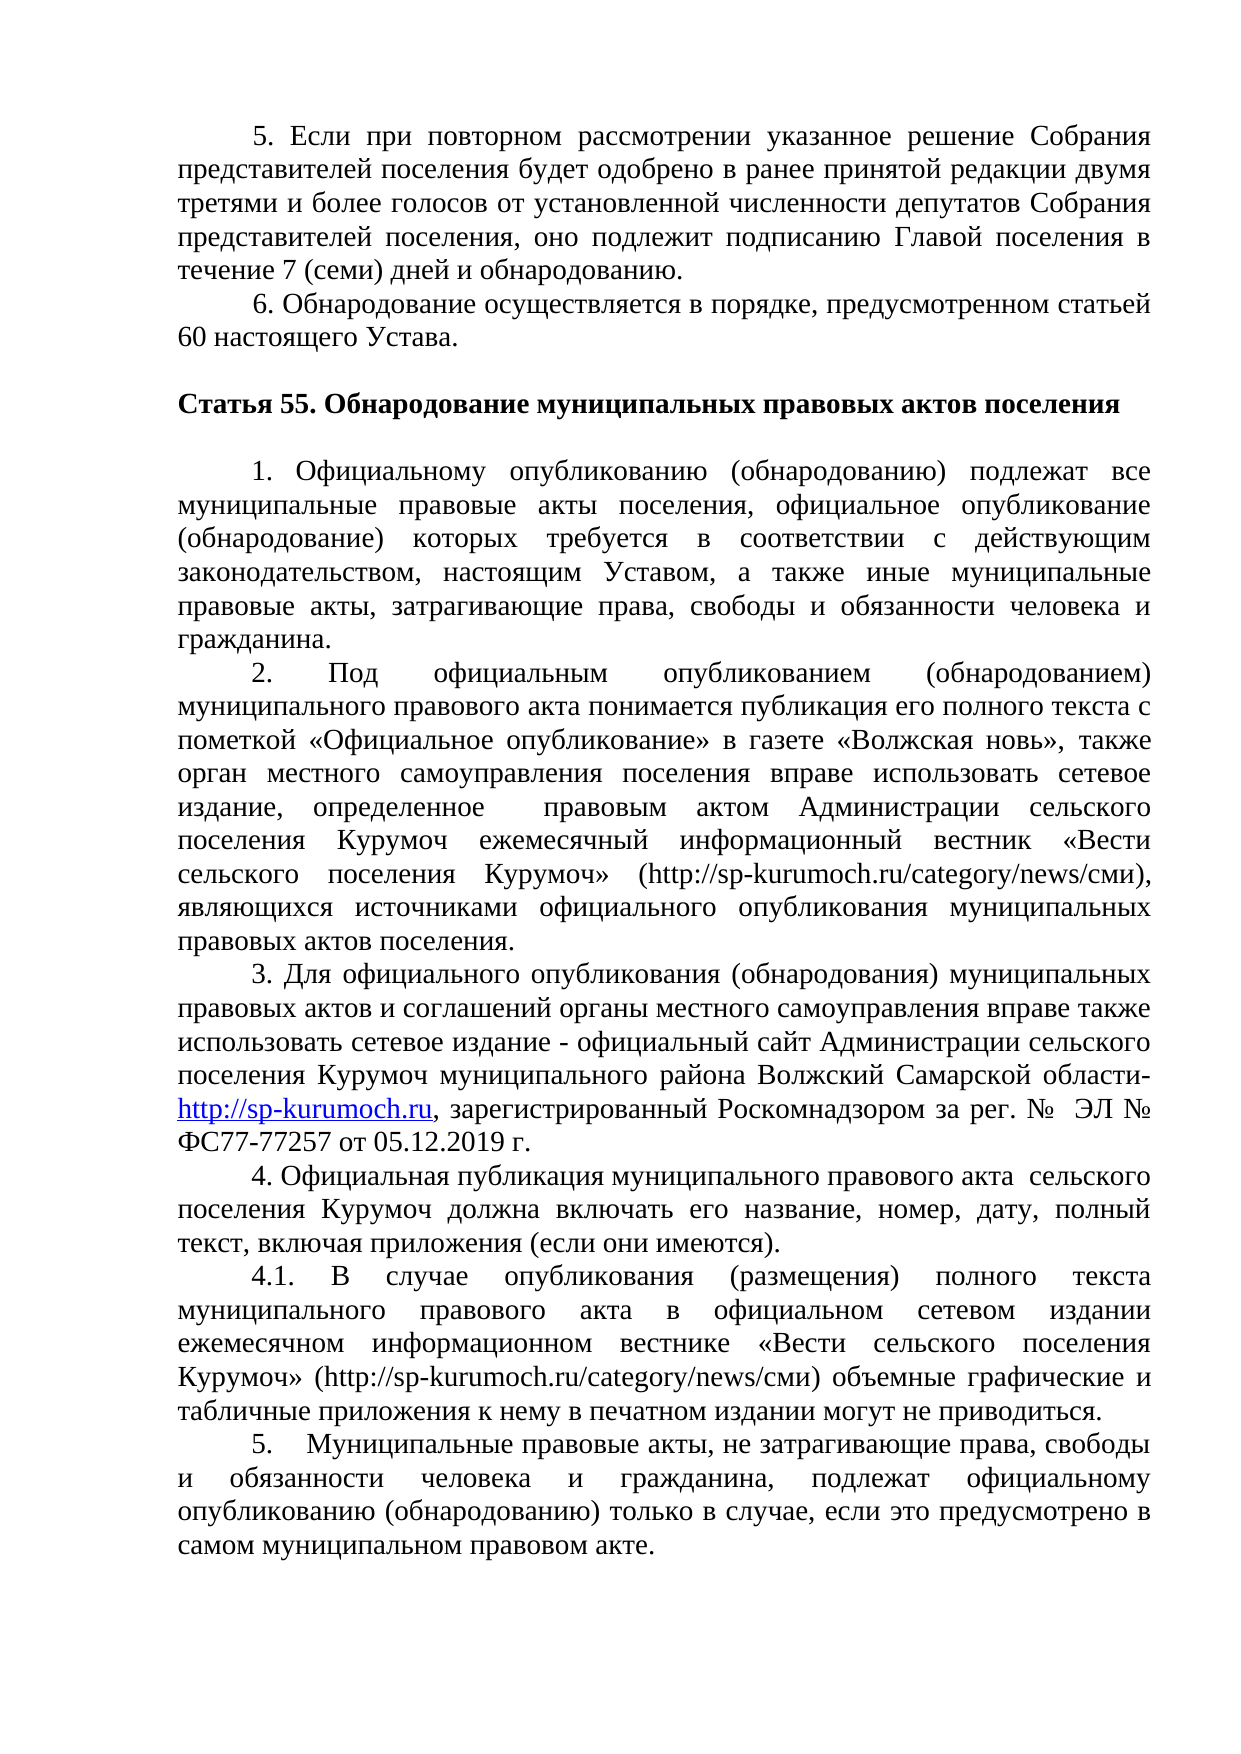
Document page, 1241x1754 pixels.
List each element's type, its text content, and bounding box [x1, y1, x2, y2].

list Официальному опубликованию (обнародованию) подлежат все муниципальные правовые акты поселения, официальное опубликование (обнародование) которых требуется в соответствии с действующим законодательством, настоящим Уставом, а также иные муниципальные правовые акты, затрагивающие права, свободы и обязанности человека и гражданина. [177, 453, 1152, 655]
list Обнародование муниципальных правовых актов поселения [177, 386, 1152, 420]
text 4. Официальная публикация муниципального правового акта сельского поселения Курумоч должна включать его название, номер, дату, полный текст, включая приложения (если они имеются). [177, 1158, 1152, 1258]
text 4.1. В случае опубликования (размещения) полного текста муниципального правового акта в официальном сетевом издании ежемесячном информационном вестнике «Вести сельского поселения Курумоч» (http://sp-kurumoch.ru/category/news/сми) объемные графические и табличные приложения к нему в печатном издании могут не приводиться. [177, 1258, 1152, 1426]
text 3. Для официального опубликования (обнародования) муниципальных правовых актов и соглашений органы местного самоуправления вправе также использовать сетевое издание - официальный сайт Администрации сельского поселения Курумоч муниципального района Волжский Самарской области- http://sp-kurumoch.ru, зарегистрированный Роскомнадзором за рег. № ЭЛ № ФС77-77257 от 05.12.2019 г. [177, 957, 1152, 1158]
text 2. Под официальным опубликованием (обнародованием) муниципального правового акта понимается публикация его полного текста с пометкой «Официальное опубликование» в газете «Волжская новь», также орган местного самоуправления поселения вправе использовать сетевое издание, определенное правовым актом Администрации сельского поселения Курумоч ежемесячный информационный вестник «Вести сельского поселения Курумоч» (http://sp-kurumoch.ru/category/news/сми), являющихся источниками официального опубликования муниципальных правовых актов поселения. [177, 655, 1152, 957]
text 5. Если при повторном рассмотрении указанное решение Собрания представителей поселения будет одобрено в ранее принятой редакции двумя третями и более голосов от установленной численности депутатов Собрания представителей поселения, оно подлежит подписанию Главой поселения в течение 7 (семи) дней и обнародованию. [177, 118, 1152, 286]
text 6. Обнародование осуществляется в порядке, предусмотренном статьей 60 настоящего Устава. [177, 286, 1152, 353]
text 5. Муниципальные правовые акты, не затрагивающие права, свободы и обязанности человека и гражданина, подлежат официальному опубликованию (обнародованию) только в случае, если это предусмотрено в самом муниципальном правовом акте. [177, 1426, 1152, 1560]
